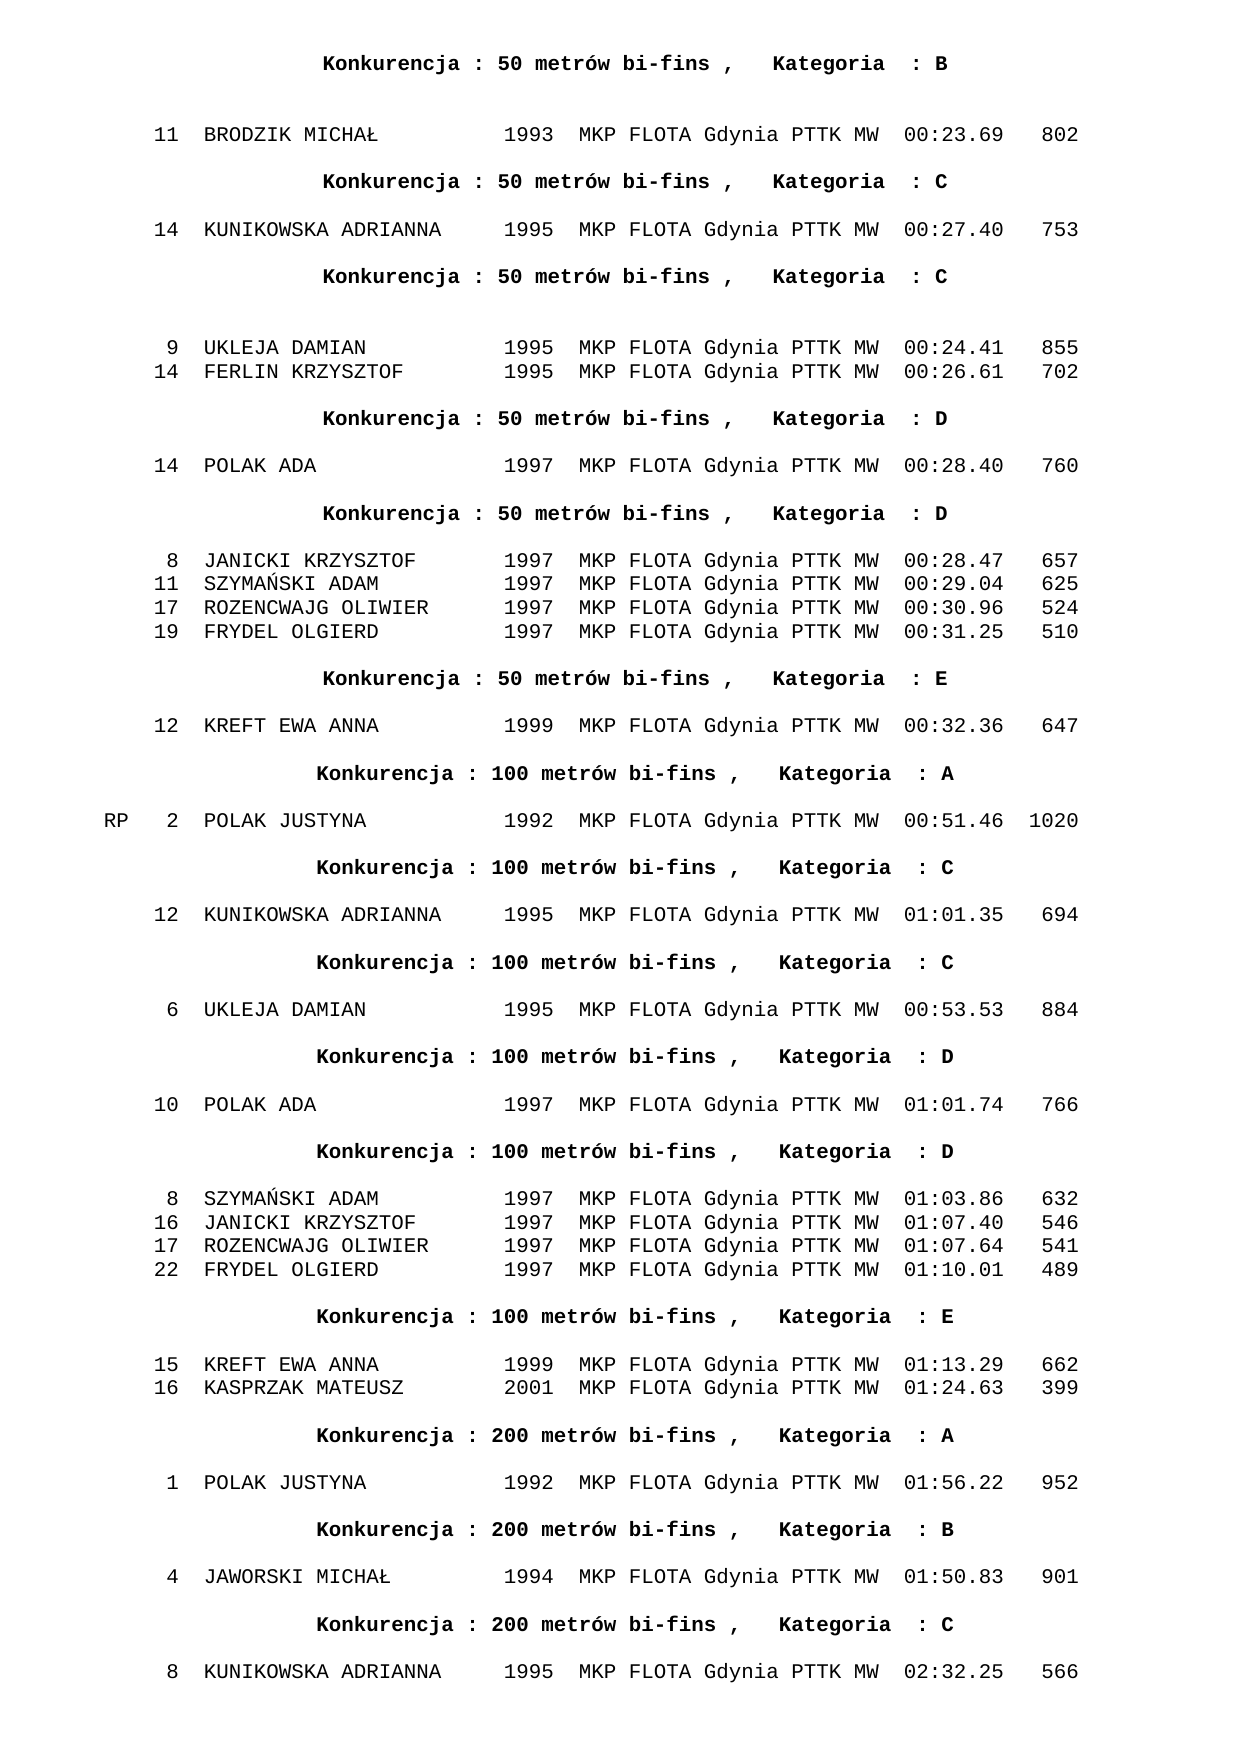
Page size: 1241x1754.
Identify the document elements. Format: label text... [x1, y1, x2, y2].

text 14 KUNIKOWSKA ADRIANNA 1995 MKP FLOTA Gdynia PTTK MW 00:27.40 753 [103, 219, 1167, 242]
text Konkurencja : 200 metrów bi-fins , Kategoria : B [103, 1519, 1167, 1543]
text Konkurencja : 100 metrów bi-fins , Kategoria : C [103, 857, 1167, 881]
text 4 JAWORSKI MICHAŁ 1994 MKP FLOTA Gdynia PTTK MW 01:50.83 901 [103, 1567, 1167, 1590]
text 8 KUNIKOWSKA ADRIANNA 1995 MKP FLOTA Gdynia PTTK MW 02:32.25 566 [103, 1661, 1167, 1685]
text Konkurencja : 100 metrów bi-fins , Kategoria : C [103, 952, 1167, 975]
text 17 ROZENCWAJG OLIWIER 1997 MKP FLOTA Gdynia PTTK MW 00:30.96 524 [103, 597, 1167, 621]
text Konkurencja : 100 metrów bi-fins , Kategoria : E [103, 1306, 1167, 1330]
text Konkurencja : 200 metrów bi-fins , Kategoria : A [103, 1425, 1167, 1448]
text Konkurencja : 50 metrów bi-fins , Kategoria : B [103, 53, 1167, 77]
text RP 2 POLAK JUSTYNA 1992 MKP FLOTA Gdynia PTTK MW 00:51.46 1020 [103, 810, 1167, 833]
text 1 POLAK JUSTYNA 1992 MKP FLOTA Gdynia PTTK MW 01:56.22 952 [103, 1472, 1167, 1496]
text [103, 1614, 1167, 1637]
text 22 FRYDEL OLGIERD 1997 MKP FLOTA Gdynia PTTK MW 01:10.01 489 [103, 1259, 1167, 1283]
text Konkurencja : 100 metrów bi-fins , Kategoria : D [103, 1141, 1167, 1164]
text 16 JANICKI KRZYSZTOF 1997 MKP FLOTA Gdynia PTTK MW 01:07.40 546 [103, 1212, 1167, 1236]
text 14 FERLIN KRZYSZTOF 1995 MKP FLOTA Gdynia PTTK MW 00:26.61 702 [103, 361, 1167, 384]
text 10 POLAK ADA 1997 MKP FLOTA Gdynia PTTK MW 01:01.74 766 [103, 1094, 1167, 1117]
text 14 POLAK ADA 1997 MKP FLOTA Gdynia PTTK MW 00:28.40 760 [103, 455, 1167, 479]
text Konkurencja : 50 metrów bi-fins , Kategoria : D [103, 502, 1167, 526]
text 19 FRYDEL OLGIERD 1997 MKP FLOTA Gdynia PTTK MW 00:31.25 510 [103, 621, 1167, 644]
text Konkurencja : 50 metrów bi-fins , Kategoria : E [103, 668, 1167, 692]
text 6 UKLEJA DAMIAN 1995 MKP FLOTA Gdynia PTTK MW 00:53.53 884 [103, 999, 1167, 1023]
text 12 KUNIKOWSKA ADRIANNA 1995 MKP FLOTA Gdynia PTTK MW 01:01.35 694 [103, 904, 1167, 928]
text 11 BRODZIK MICHAŁ 1993 MKP FLOTA Gdynia PTTK MW 00:23.69 802 [103, 124, 1167, 148]
text 12 KREFT EWA ANNA 1999 MKP FLOTA Gdynia PTTK MW 00:32.36 647 [103, 715, 1167, 739]
text 8 JANICKI KRZYSZTOF 1997 MKP FLOTA Gdynia PTTK MW 00:28.47 657 [103, 550, 1167, 573]
text Konkurencja : 50 metrów bi-fins , Kategoria : C [103, 266, 1167, 290]
text Konkurencja : 50 metrów bi-fins , Kategoria : C [103, 171, 1167, 195]
text 16 KASPRZAK MATEUSZ 2001 MKP FLOTA Gdynia PTTK MW 01:24.63 399 [103, 1377, 1167, 1401]
text Konkurencja : 50 metrów bi-fins , Kategoria : D [103, 408, 1167, 432]
text 8 SZYMAŃSKI ADAM 1997 MKP FLOTA Gdynia PTTK MW 01:03.86 632 [103, 1188, 1167, 1212]
text 9 UKLEJA DAMIAN 1995 MKP FLOTA Gdynia PTTK MW 00:24.41 855 [103, 337, 1167, 361]
text 17 ROZENCWAJG OLIWIER 1997 MKP FLOTA Gdynia PTTK MW 01:07.64 541 [103, 1236, 1167, 1259]
text Konkurencja : 100 metrów bi-fins , Kategoria : A [103, 763, 1167, 786]
text 11 SZYMAŃSKI ADAM 1997 MKP FLOTA Gdynia PTTK MW 00:29.04 625 [103, 573, 1167, 597]
text Konkurencja : 100 metrów bi-fins , Kategoria : D [103, 1046, 1167, 1070]
text 15 KREFT EWA ANNA 1999 MKP FLOTA Gdynia PTTK MW 01:13.29 662 [103, 1354, 1167, 1377]
